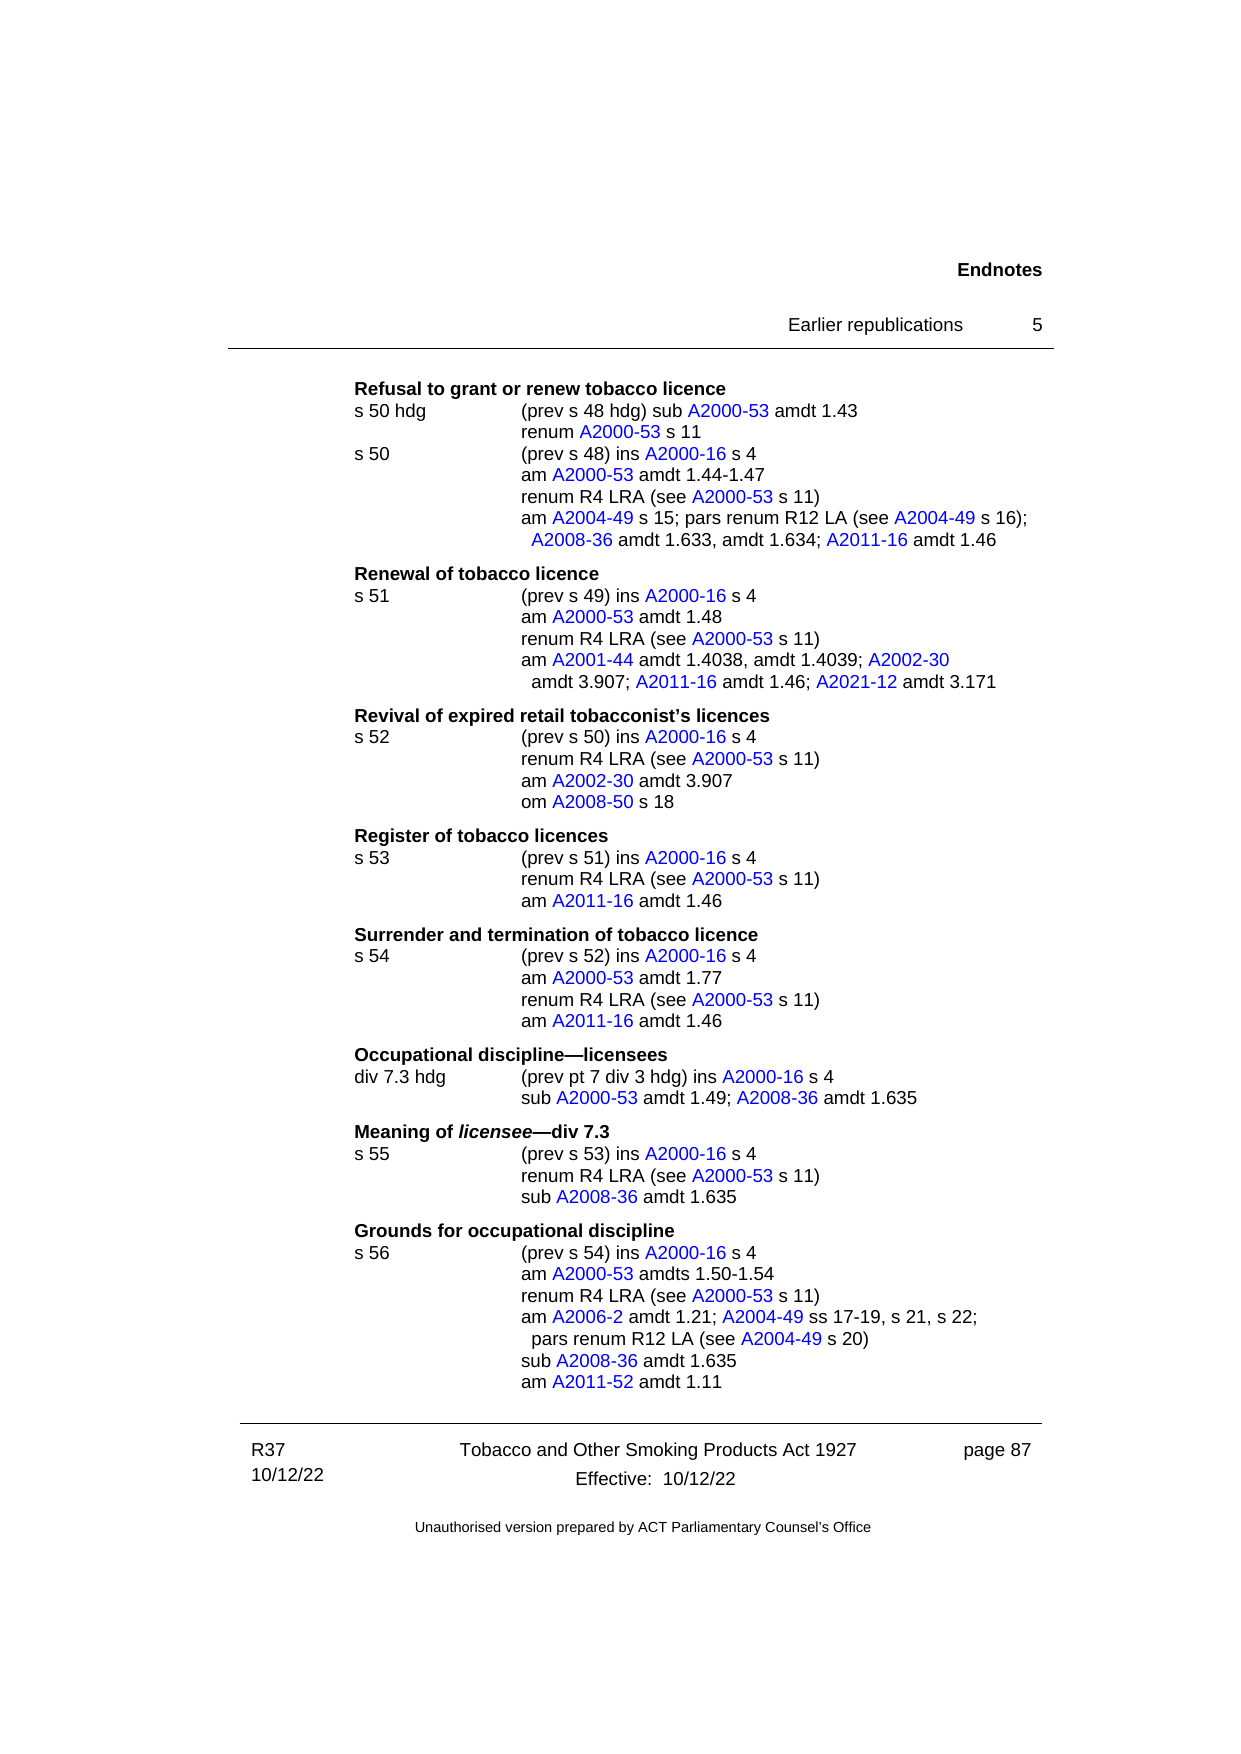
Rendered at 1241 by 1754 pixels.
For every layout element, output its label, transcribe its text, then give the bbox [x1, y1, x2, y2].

text Grounds for occupational discipline [354, 1220, 1042, 1242]
text Occupational discipline—licensees [354, 1044, 1042, 1066]
text Refusal to grant or renew tobacco licence [354, 378, 1042, 399]
text am A2006-2 amdt 1.21; A2004-49 ss 17-19, s 21, s 22; pars renum R12 LA (see A2004-49 s 20) [354, 1306, 1042, 1349]
text renum R4 LRA (see A2000-53 s 11) [354, 1285, 1042, 1306]
text am A2000-53 amdt 1.44-1.47 [354, 464, 1042, 486]
text am A2011-16 amdt 1.46 [354, 890, 1042, 911]
text am A2000-53 amdts 1.50-1.54 [354, 1263, 1042, 1285]
text s 54 (prev s 52) ins A2000-16 s 4 [354, 945, 1042, 967]
text s 52 (prev s 50) ins A2000-16 s 4 [354, 726, 1042, 748]
text renum R4 LRA (see A2000-53 s 11) [354, 748, 1042, 769]
text s 50 hdg (prev s 48 hdg) sub A2000-53 amdt 1.43 [354, 399, 1042, 421]
text sub A2008-36 amdt 1.635 [354, 1349, 1042, 1371]
text Surrender and termination of tobacco licence [354, 924, 1042, 945]
text renum R4 LRA (see A2000-53 s 11) [354, 1164, 1042, 1186]
text s 55 (prev s 53) ins A2000-16 s 4 [354, 1143, 1042, 1164]
text renum A2000-53 s 11 [354, 421, 1042, 442]
text am A2002-30 amdt 3.907 [354, 769, 1042, 791]
text Register of tobacco licences [354, 825, 1042, 847]
text renum R4 LRA (see A2000-53 s 11) [354, 627, 1042, 649]
text Renewal of tobacco licence [354, 563, 1042, 584]
text am A2011-52 amdt 1.11 [354, 1371, 1042, 1392]
text div 7.3 hdg (prev pt 7 div 3 hdg) ins A2000-16 s 4 [354, 1066, 1042, 1087]
text renum R4 LRA (see A2000-53 s 11) [354, 988, 1042, 1010]
text s 53 (prev s 51) ins A2000-16 s 4 [354, 847, 1042, 868]
text renum R4 LRA (see A2000-53 s 11) [354, 486, 1042, 507]
text am A2000-53 amdt 1.77 [354, 967, 1042, 988]
text am A2001-44 amdt 1.4038, amdt 1.4039; A2002-30 amdt 3.907; A2011-16 amdt 1.46; A2021-12 amdt 3.171 [354, 649, 1042, 692]
text s 50 (prev s 48) ins A2000-16 s 4 [354, 442, 1042, 464]
text am A2011-16 amdt 1.46 [354, 1010, 1042, 1032]
text s 51 (prev s 49) ins A2000-16 s 4 [354, 584, 1042, 606]
text renum R4 LRA (see A2000-53 s 11) [354, 868, 1042, 890]
text sub A2008-36 amdt 1.635 [354, 1186, 1042, 1207]
text s 56 (prev s 54) ins A2000-16 s 4 [354, 1242, 1042, 1263]
text am A2004-49 s 15; pars renum R12 LA (see A2004-49 s 16); A2008-36 amdt 1.633, amdt 1.634; A2011-16 amdt 1.46 [354, 507, 1042, 550]
text Revival of expired retail tobacconist’s licences [354, 705, 1042, 726]
text om A2008-50 s 18 [354, 791, 1042, 812]
text am A2000-53 amdt 1.48 [354, 606, 1042, 627]
text Meaning of licensee—div 7.3 [354, 1121, 1042, 1143]
text sub A2000-53 amdt 1.49; A2008-36 amdt 1.635 [354, 1087, 1042, 1109]
